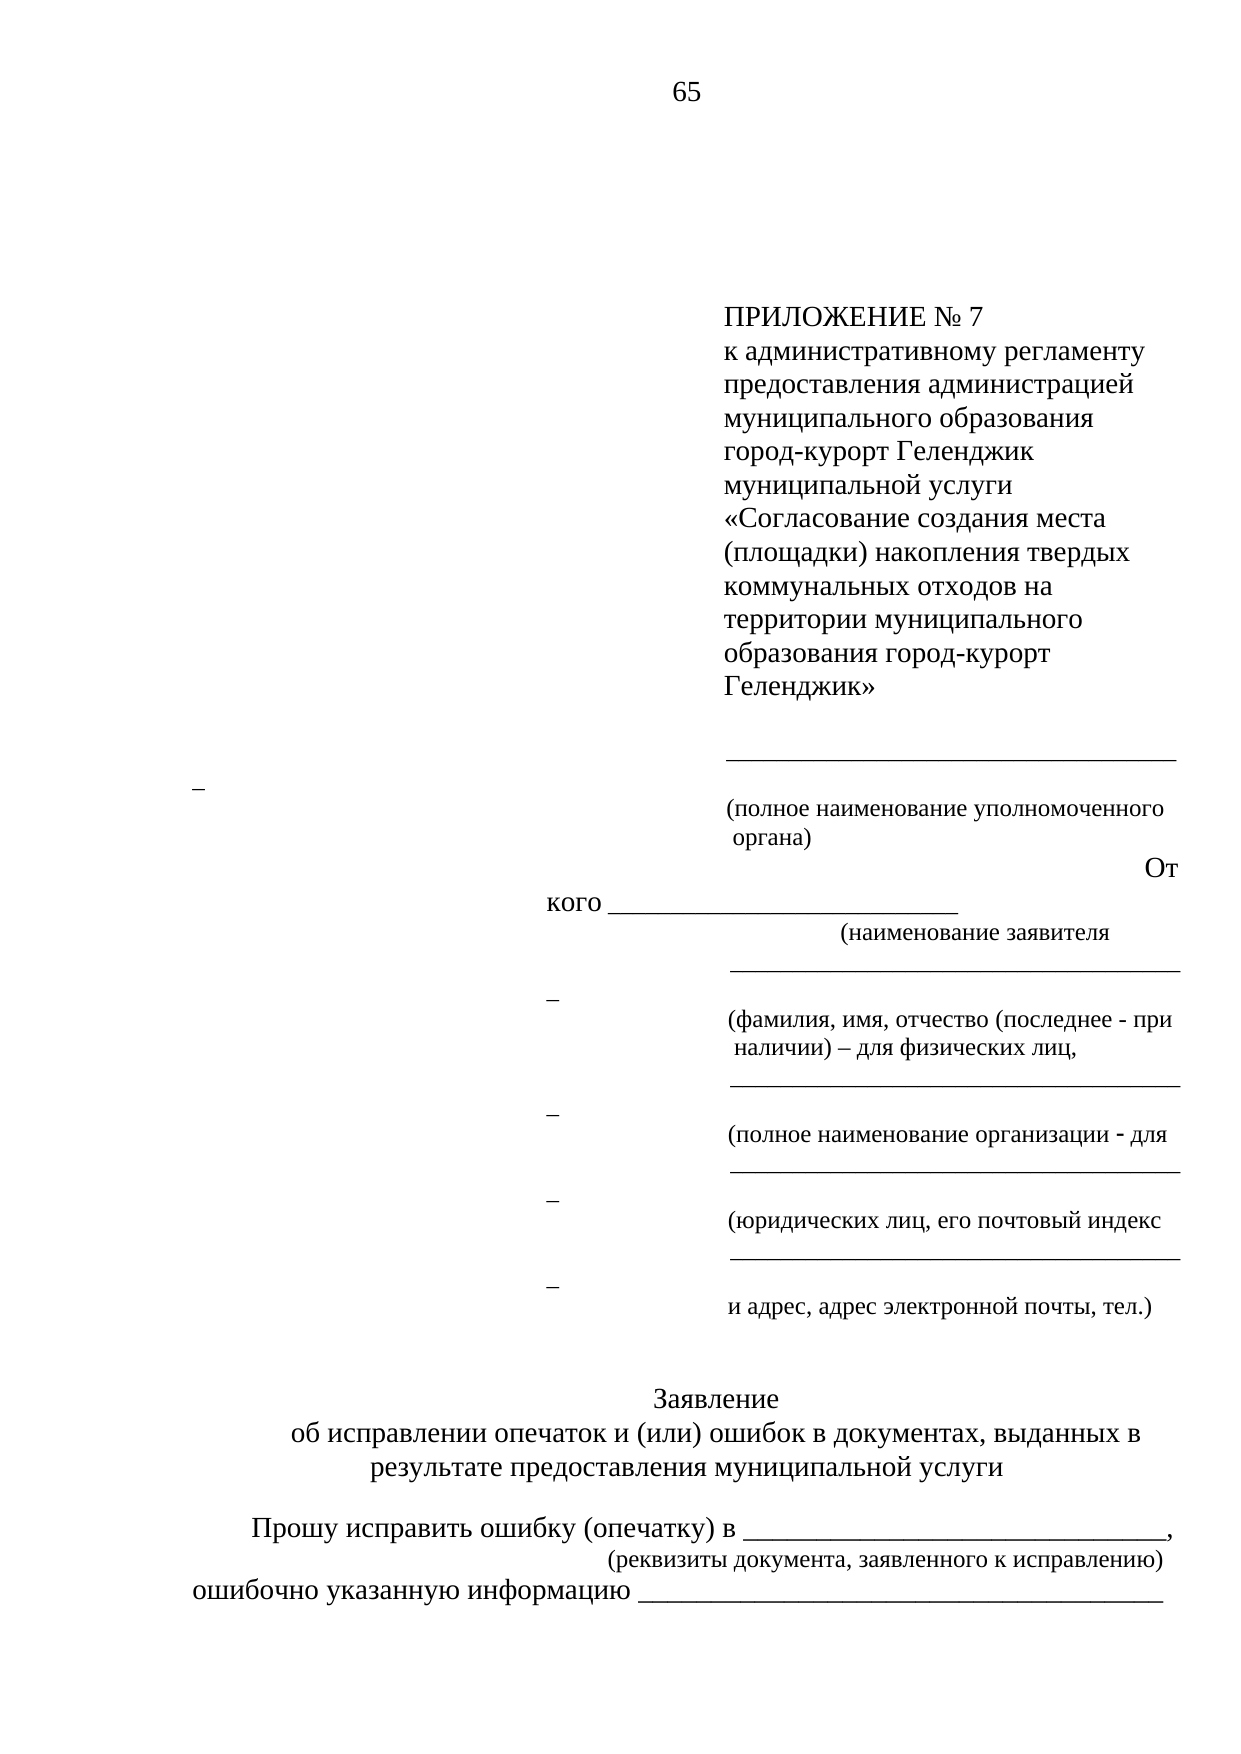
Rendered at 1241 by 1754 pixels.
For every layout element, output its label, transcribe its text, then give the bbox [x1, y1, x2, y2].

text к административному регламенту предоставления администрацией муниципального образования город-курорт Геленджик муниципальной услуги «Согласование создания места (площадки) накопления твердых коммунальных отходов на территории муниципального образования город-курорт Геленджик» [723, 333, 1181, 702]
text _____________________________________ [546, 1147, 1181, 1205]
text От кого ____________________________ [546, 850, 1181, 917]
text (реквизиты документа, заявленного к исправлению) [192, 1544, 1181, 1572]
text наличии) – для физических лиц, [546, 1032, 1181, 1061]
text (наименование заявителя [546, 917, 1181, 946]
text органа) [192, 822, 1181, 850]
text _____________________________________ [546, 1234, 1181, 1291]
text _____________________________________ [192, 735, 1181, 793]
text Приложение № 7 [723, 299, 1181, 333]
text (полное наименование уполномоченного [192, 793, 1181, 822]
text и адрес, адрес электронной почты, тел.) [546, 1291, 1181, 1320]
text (фамилия, имя, отчество (последнее - при [546, 1004, 1181, 1032]
text _____________________________________ [546, 946, 1181, 1004]
text (юридических лиц, его почтовый индекс [546, 1205, 1181, 1234]
text _____________________________________ [546, 1061, 1181, 1119]
text Заявление [192, 1382, 1181, 1415]
text ошибочно указанную информацию ____________________________________ [192, 1572, 1181, 1606]
text Прошу исправить ошибку (опечатку) в _____________________________, [192, 1510, 1181, 1544]
text об исправлении опечаток и (или) ошибок в документах, выданных в результате предоставления муниципальной услуги [192, 1415, 1181, 1482]
text (полное наименование организации для [546, 1119, 1181, 1147]
